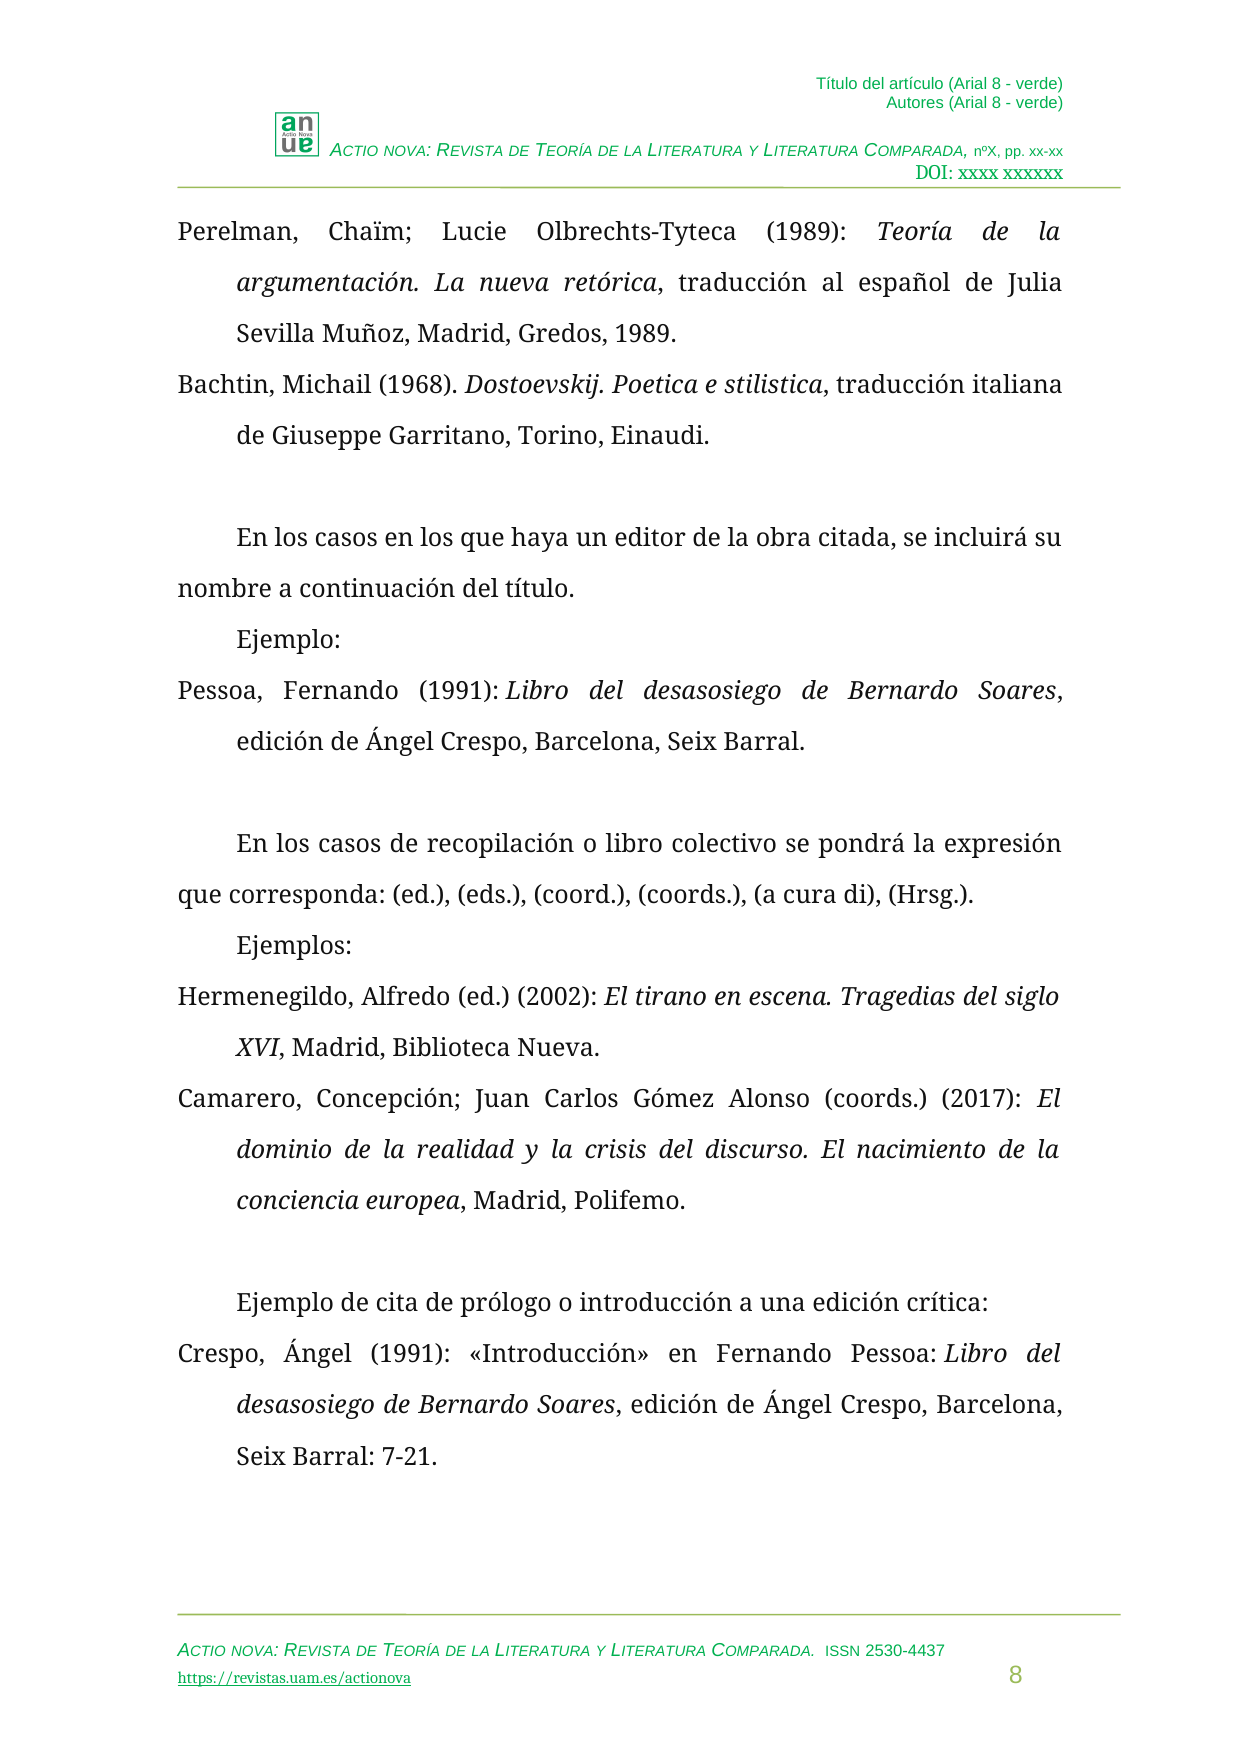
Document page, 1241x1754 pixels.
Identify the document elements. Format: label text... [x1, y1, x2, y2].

text Perelman, Chaïm; Lucie Olbrechts-Tyteca (1989): Teoría de la argumentación. La nueva retórica, traducción al español de Julia Sevilla Muñoz, Madrid, Gredos, 1989. [177, 213, 1063, 349]
text En los casos en los que haya un editor de la obra citada, se incluirá su nombre a continuación del título. [177, 519, 1063, 604]
text En los casos de recopilación o libro colectivo se pondrá la expresión que corresponda: (ed.), (eds.), (coord.), (coords.), (a cura di), (Hrsg.). [177, 826, 1063, 911]
text Ejemplo: [177, 622, 1063, 656]
text Pessoa, Fernando (1991): Libro del desasosiego de Bernardo Soares, edición de Ángel Crespo, Barcelona, Seix Barral. [177, 673, 1063, 758]
text Hermenegildo, Alfredo (ed.) (2002): El tirano en escena. Tragedias del siglo XVI, Madrid, Biblioteca Nueva. [177, 979, 1063, 1064]
text Bachtin, Michail (1968). Dostoevskij. Poetica e stilistica, traducción italiana de Giuseppe Garritano, Torino, Einaudi. [177, 366, 1063, 451]
text Ejemplo de cita de prólogo o introducción a una edición crítica: [236, 1285, 1063, 1319]
text Ejemplos: [177, 928, 1063, 962]
text Crespo, Ángel (1991): «Introducción» en Fernando Pessoa: Libro del desasosiego de Bernardo Soares, edición de Ángel Crespo, Barcelona, Seix Barral: 7-21. [177, 1336, 1063, 1472]
text Camarero, Concepción; Juan Carlos Gómez Alonso (coords.) (2017): El dominio de la realidad y la crisis del discurso. El nacimiento de la conciencia europea, Madrid, Polifemo. [177, 1081, 1063, 1217]
picture [275, 112, 320, 157]
